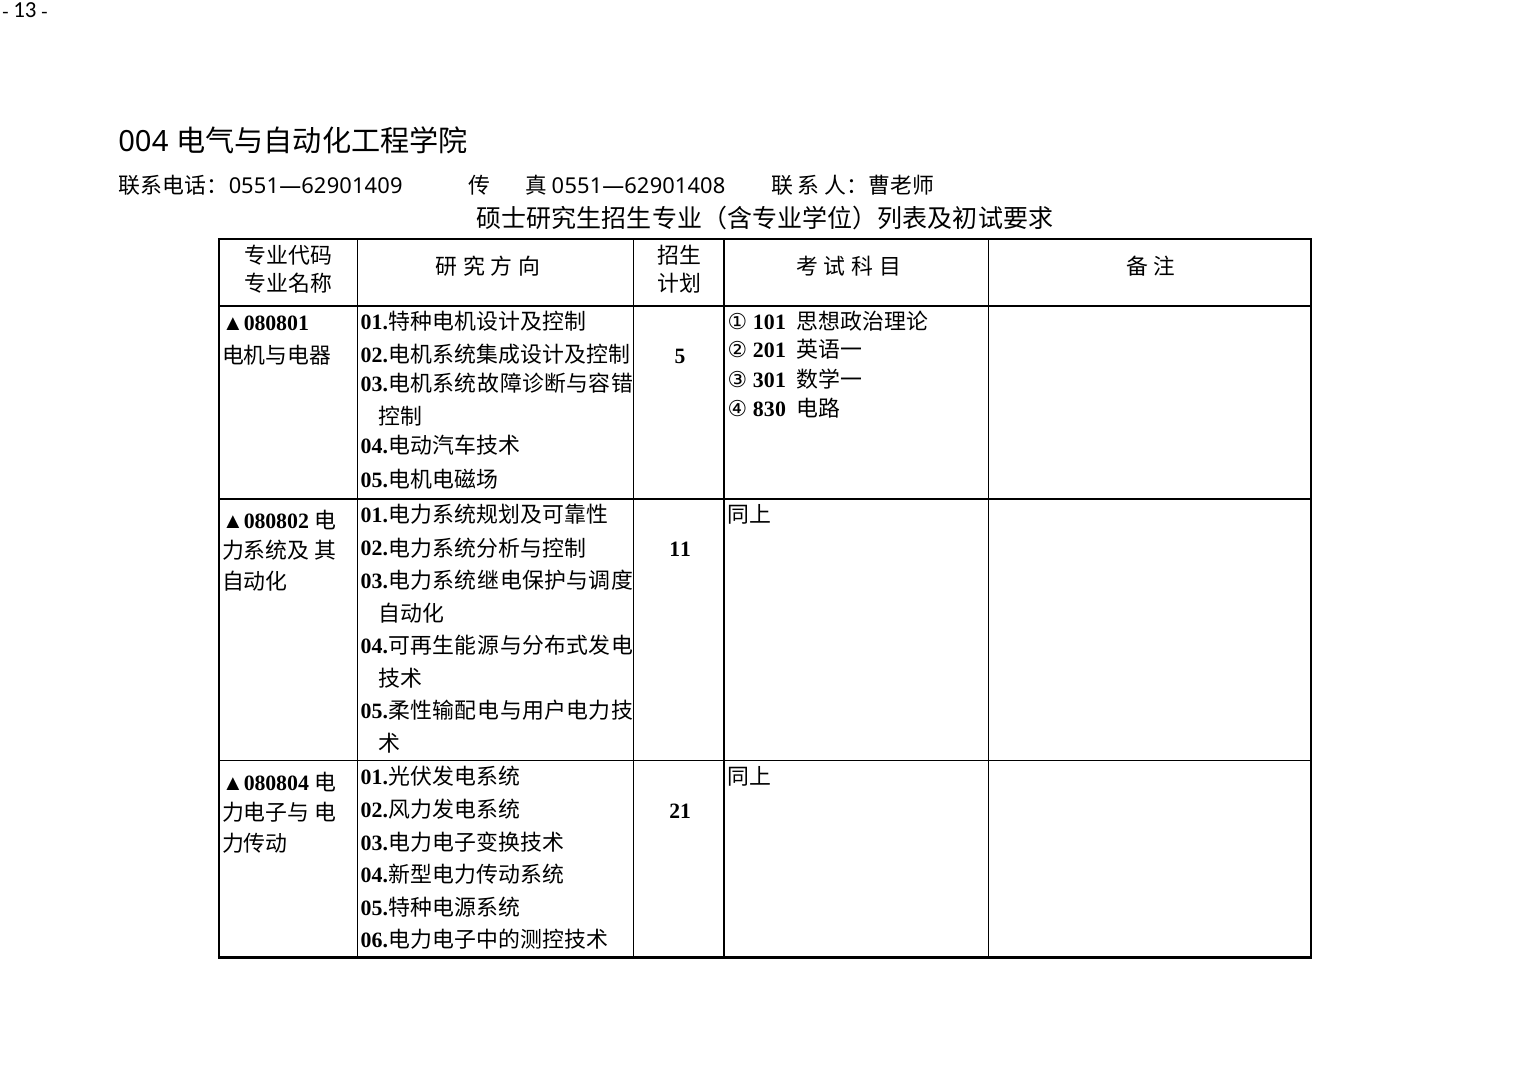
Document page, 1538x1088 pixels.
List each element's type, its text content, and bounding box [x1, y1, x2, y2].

table_cell ① 101 思想政治理论 ② 201 英语一 ③ 301 数学一 ④ 830 电路 [725, 307, 988, 498]
table_cell ▲080804 电力电子与 电力传动 [220, 761, 357, 956]
table_header 备 注 [989, 240, 1310, 305]
table_header 研 究 方 向 [358, 240, 633, 305]
table_header 考 试 科 目 [725, 240, 988, 305]
table_cell 同上 [725, 500, 988, 760]
table_cell 5 [634, 307, 723, 498]
table_cell 01.光伏发电系统 02.风力发电系统 03.电力电子变换技术 04.新型电力传动系统 05.特种电源系统 06.电力电子中的测控技术 [358, 761, 633, 956]
table_cell 01.电力系统规划及可靠性 02.电力系统分析与控制 03.电力系统继电保护与调度 自动化 04.可再生能源与分布式发电 技术 05.柔性输配电与用户电力技 术 [358, 500, 633, 760]
table_cell ▲080801 电机与电器 [220, 307, 357, 498]
table_cell 11 [634, 500, 723, 760]
table_header 招生 计划 [634, 240, 723, 305]
table_cell 21 [634, 761, 723, 956]
table_cell [989, 500, 1310, 760]
text 004 电气与自动化工程学院 [118, 120, 1329, 156]
table_cell 01.特种电机设计及控制 02.电机系统集成设计及控制 03.电机系统故障诊断与容错 控制 04.电动汽车技术 05.电机电磁场 [358, 307, 633, 498]
table_cell 同上 [725, 761, 988, 956]
table_cell [989, 307, 1310, 498]
table_header 专业代码 专业名称 [220, 240, 357, 305]
text 联系电话：0551—62901409 传 真 0551—62901408 联 系 人：曹老师 [118, 168, 1329, 200]
table_cell ▲080802 电力系统及 其自动化 [220, 500, 357, 760]
text 硕士研究生招生专业（含专业学位）列表及初试要求 [476, 200, 1329, 231]
table_cell [989, 761, 1310, 956]
